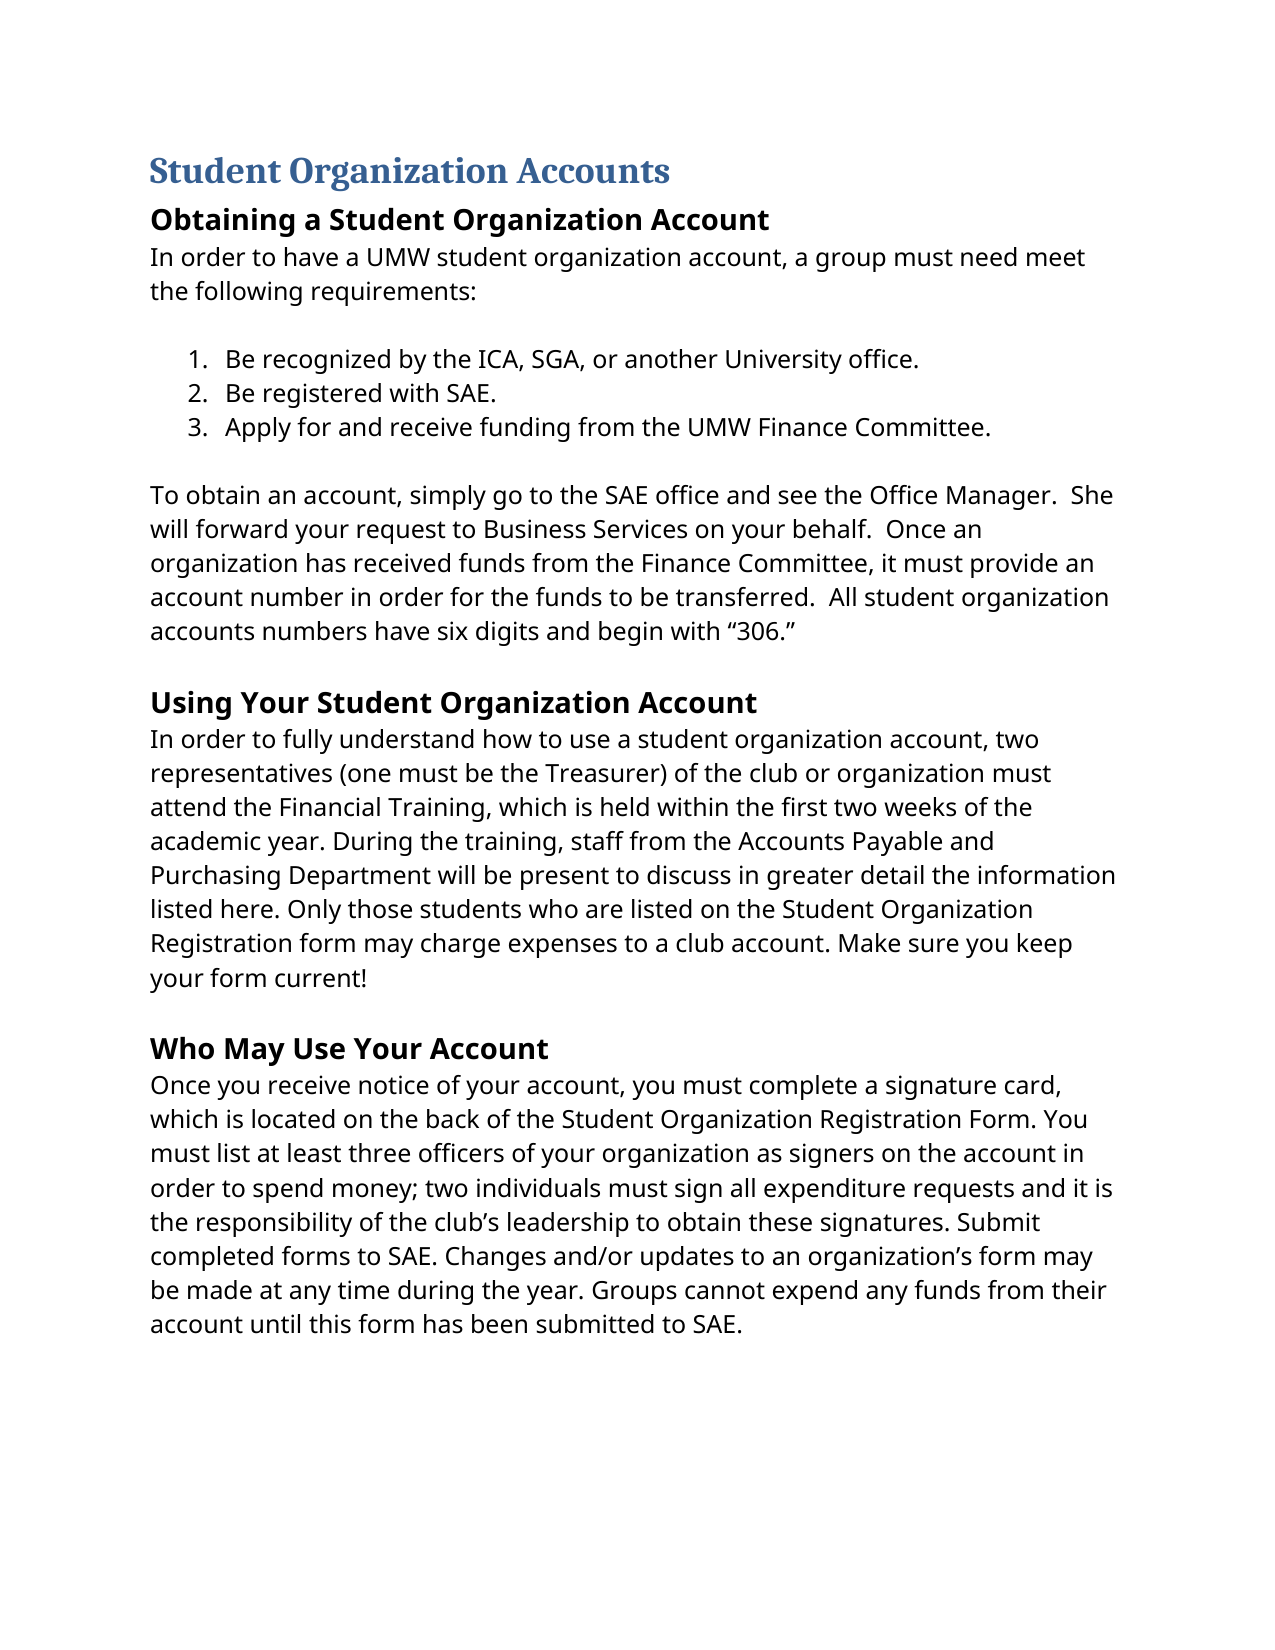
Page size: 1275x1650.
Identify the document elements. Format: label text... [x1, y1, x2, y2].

text Obtaining a Student Organization Account [150, 199, 1125, 239]
list Apply for and receive funding from the UMW Finance Committee. [187, 409, 1125, 444]
text Who May Use Your Account [150, 1028, 1125, 1068]
text Using Your Student Organization Account [150, 682, 1125, 722]
text To obtain an account, simply go to the SAE office and see the Office Manager. She will forward your request to Business Services on your behalf. Once an organization has received funds from the Finance Committee, it must provide an account number in order for the funds to be transferred. All student organization accounts numbers have six digits and begin with “306.” [150, 478, 1125, 648]
subtitle Student Organization Accounts [150, 150, 1125, 193]
list Be registered with SAE. [187, 376, 1125, 409]
text Once you receive notice of your account, you must complete a signature card, which is located on the back of the Student Organization Registration Form. You must list at least three officers of your organization as signers on the account in order to spend money; two individuals must sign all expenditure requests and it is the responsibility of the club’s leadership to obtain these signatures. Submit completed forms to SAE. Changes and/or updates to an organization’s form may be made at any time during the year. Groups cannot expend any funds from their account until this form has been submitted to SAE. [150, 1068, 1125, 1341]
list Be recognized by the ICA, SGA, or another University office. [187, 341, 1125, 376]
text In order to have a UMW student organization account, a group must need meet the following requirements: [150, 239, 1125, 307]
text In order to fully understand how to use a student organization account, two representatives (one must be the Treasurer) of the club or organization must attend the Financial Training, which is held within the first two weeks of the academic year. During the training, staff from the Accounts Payable and Purchasing Department will be present to discuss in greater detail the information listed here. Only those students who are listed on the Student Organization Registration form may charge expenses to a club account. Make sure you keep your form current! [150, 722, 1125, 994]
